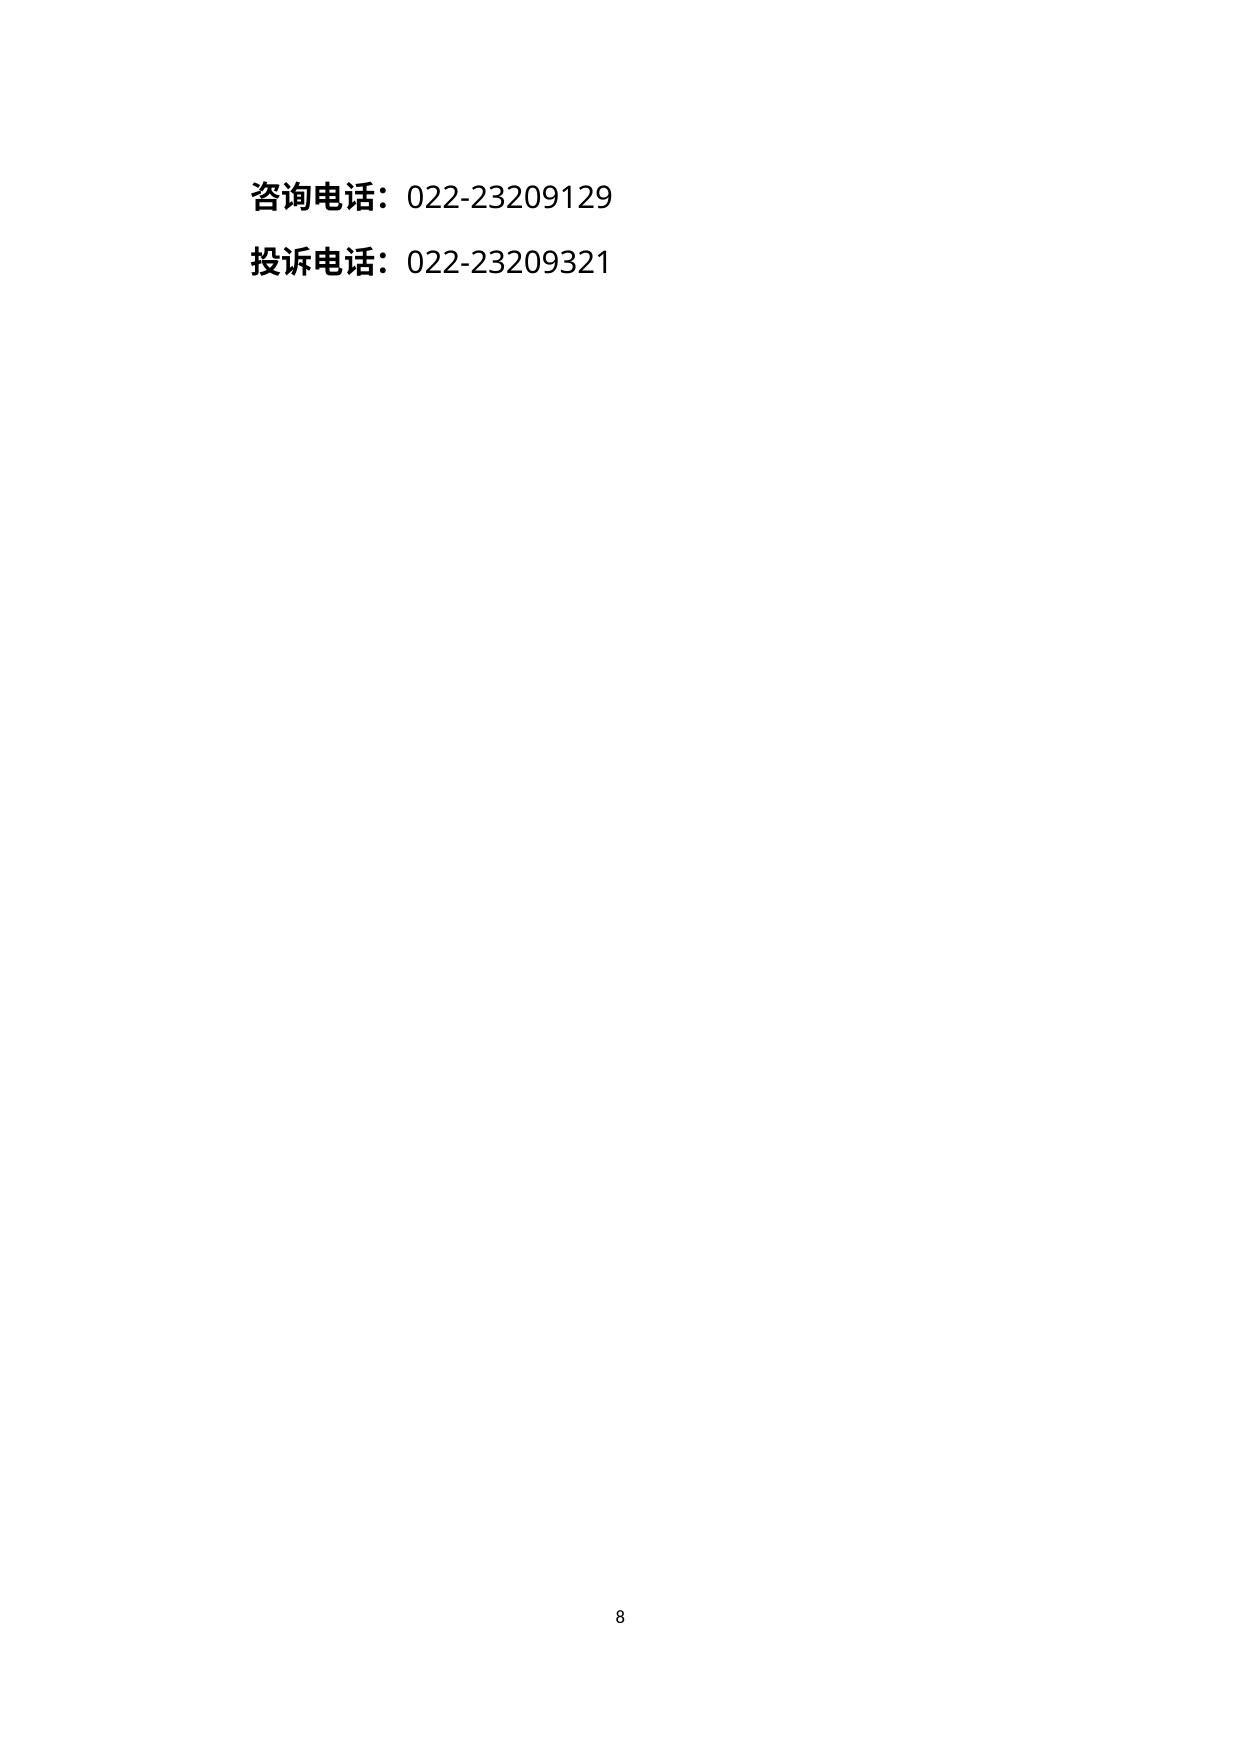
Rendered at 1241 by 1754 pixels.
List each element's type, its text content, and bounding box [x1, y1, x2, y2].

text 投诉电话：022-23209321 [187, 227, 1053, 292]
text 咨询电话：022-23209129 [187, 162, 1053, 227]
